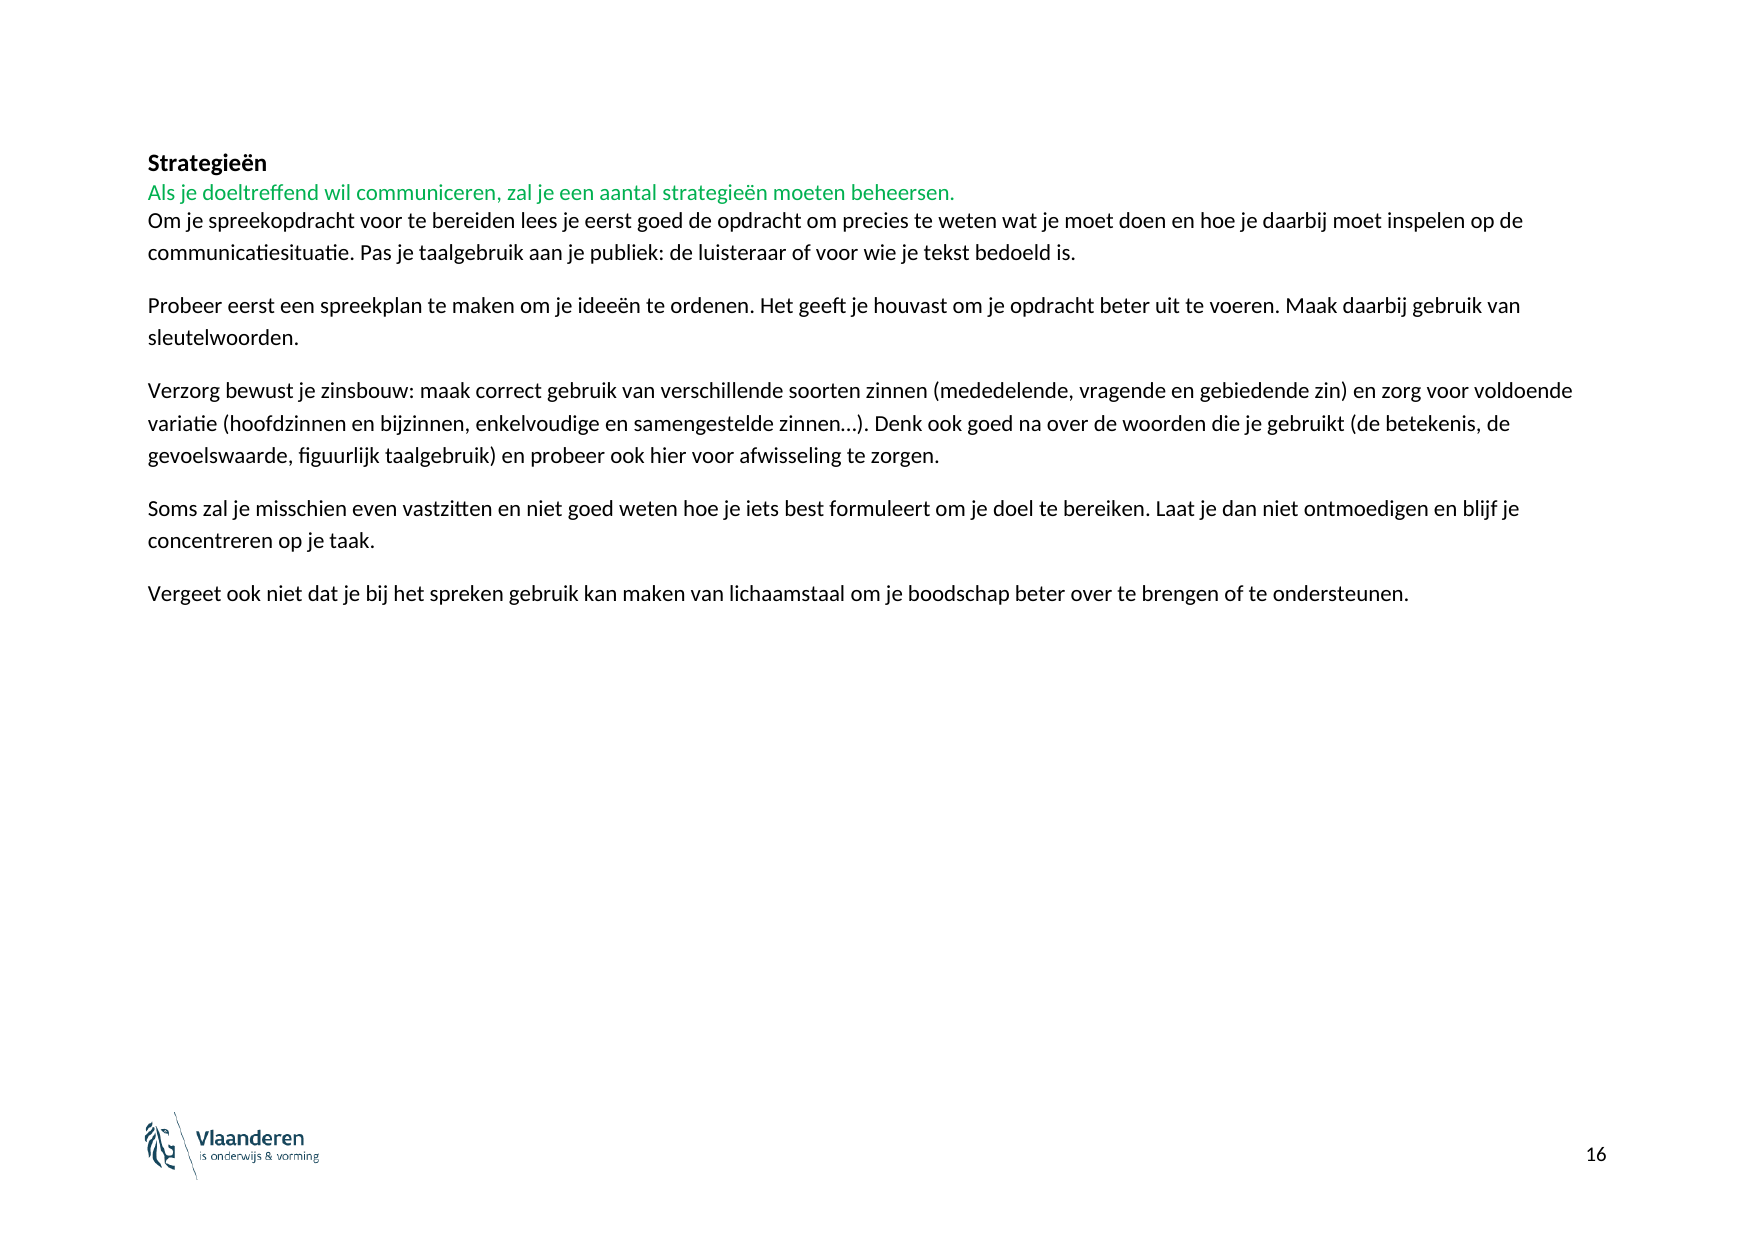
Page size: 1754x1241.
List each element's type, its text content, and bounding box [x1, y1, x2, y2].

text Vergeet ook niet dat je bij het spreken gebruik kan maken van lichaamstaal om je boodschap beter over te brengen of te ondersteunen. [148, 579, 1606, 607]
text Verzorg bewust je zinsbouw: maak correct gebruik van verschillende soorten zinnen (mededelende, vragende en gebiedende zin) en zorg voor voldoende variatie (hoofdzinnen en bijzinnen, enkelvoudige en samengestelde zinnen…). Denk ook goed na over de woorden die je gebruikt (de betekenis, de gevoelswaarde, figuurlijk taalgebruik) en probeer ook hier voor afwisseling te zorgen. [148, 377, 1606, 469]
text Om je spreekopdracht voor te bereiden lees je eerst goed de opdracht om precies te weten wat je moet doen en hoe je daarbij moet inspelen op de communicatiesituatie. Pas je taalgebruik aan je publiek: de luisteraar of voor wie je tekst bedoeld is. [148, 206, 1606, 266]
picture [144, 1112, 327, 1180]
text Probeer eerst een spreekplan te maken om je ideeën te ordenen. Het geeft je houvast om je opdracht beter uit te voeren. Maak daarbij gebruik van sleutelwoorden. [148, 291, 1606, 352]
text Als je doeltreffend wil communiceren, zal je een aantal strategieën moeten beheersen. [148, 178, 1606, 206]
text Soms zal je misschien even vastzitten en niet goed weten hoe je iets best formuleert om je doel te bereiken. Laat je dan niet ontmoedigen en blijf je concentreren op je taak. [148, 494, 1606, 554]
text Strategieën [148, 148, 1606, 178]
